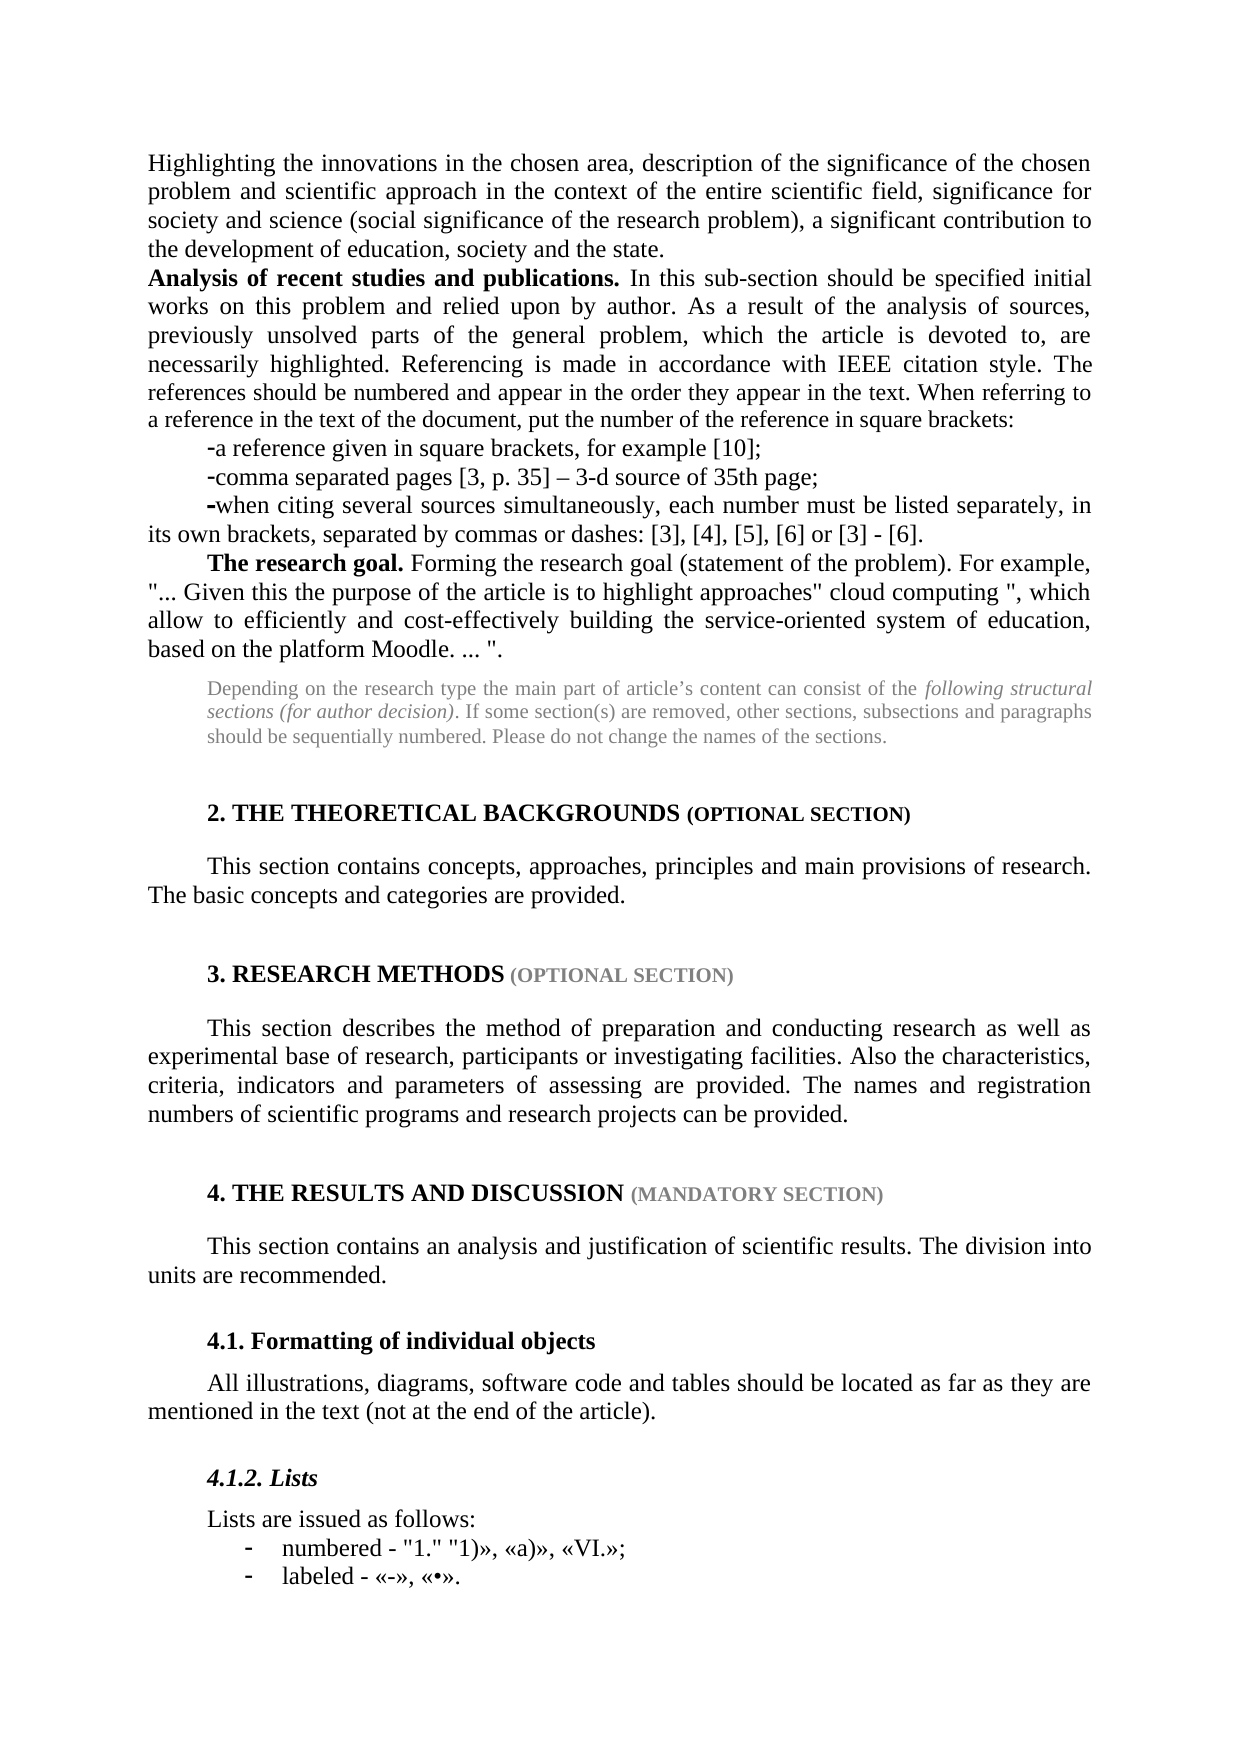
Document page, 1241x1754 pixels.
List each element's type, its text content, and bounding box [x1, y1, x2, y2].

text This section describes the method of preparation and conducting research as well as experimental base of research, participants or investigating facilities. Also the characteristics, criteria, indicators and parameters of assessing are provided. The names and registration numbers of scientific programs and research projects can be provided. [148, 1013, 1092, 1128]
text This section contains an analysis and justification of scientific results. The division into units are recommended. [148, 1231, 1092, 1289]
list numbered - "1." "1)», «a)», «VI.»; [244, 1533, 1092, 1561]
text This section contains concepts, approaches, principles and main provisions of research. The basic concepts and categories are provided. [148, 851, 1092, 909]
text 3. RESEARCH METHODS (optional section) [207, 959, 1092, 988]
text All illustrations, diagrams, software code and tables should be located as far as they are mentioned in the text (not at the end of the article). [148, 1368, 1092, 1425]
text Lists are issued as follows: [148, 1504, 1092, 1533]
list when citing several sources simultaneously, each number must be listed separately, in its own brackets, separated by commas or dashes: [3], [4], [5], [6] or [3] - [6]. [148, 490, 1092, 548]
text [148, 148, 1092, 263]
text Analysis of recent studies and publications. In this sub-section should be specified initial works on this problem and relied upon by author. As a result of the analysis of sources, previously unsolved parts of the general problem, which the article is devoted to, are necessarily highlighted. Referencing is made in accordance with IEEE citation style. The references should be numbered and appear in the order they appear in the text. When referring to a reference in the text of the document, put the number of the reference in square brackets: [148, 263, 1092, 433]
list comma separated pages [3, p. 35] – 3-d source of 35th page; [148, 462, 1092, 490]
text The research goal. Forming the research goal (statement of the problem). For example, "... Given this the purpose of the article is to highlight approaches" cloud computing ", which allow to efficiently and cost-effectively building the service-oriented system of education, based on the platform Moodle. ... ". [148, 548, 1092, 663]
text 2. the theoretical backgrounds (optional section) [207, 798, 1092, 826]
text 4.1. Formatting of individual objects [207, 1326, 1092, 1355]
text 4. THE RESULTS AND DISCUSSION (mandatory section) [207, 1178, 1092, 1206]
list a reference given in square brackets, for example [10]; [148, 433, 1092, 462]
text 4.1.2. Lists [207, 1463, 1092, 1491]
text Depending on the research type the main part of article’s content can consist of the following structural sections (for author decision). If some section(s) are removed, other sections, subsections and paragraphs should be sequentially numbered. Please do not change the names of the sections. [207, 675, 1092, 748]
list labeled - «-», «•». [244, 1561, 1092, 1590]
